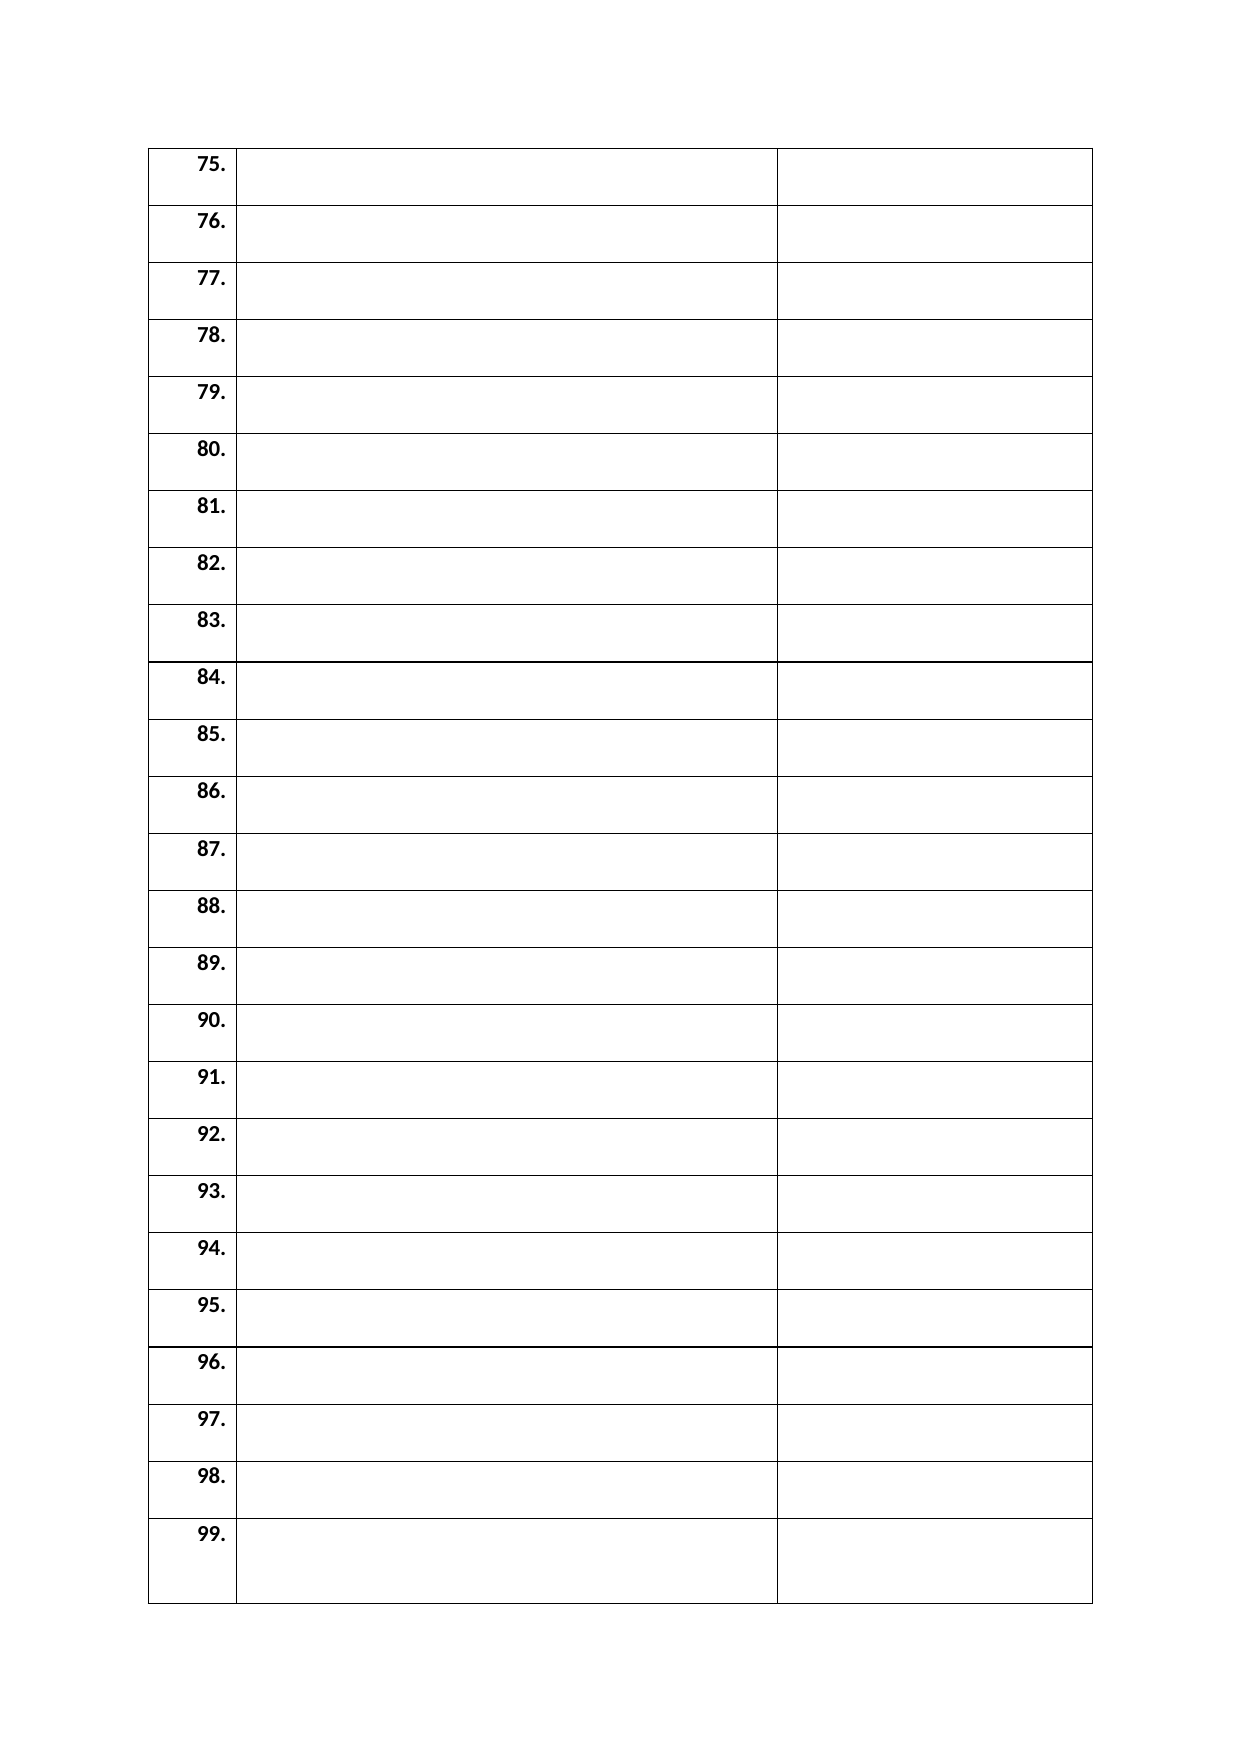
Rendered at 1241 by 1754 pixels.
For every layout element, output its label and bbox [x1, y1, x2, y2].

table_cell [149, 491, 236, 547]
table_cell [149, 1290, 236, 1346]
table_cell [778, 1519, 1092, 1603]
table_cell [149, 948, 236, 1004]
table_cell [237, 434, 777, 490]
table_cell [778, 320, 1092, 376]
table_cell [778, 491, 1092, 547]
table_cell [237, 1348, 777, 1403]
table_cell [778, 206, 1092, 262]
table_cell [237, 548, 777, 604]
table_cell [778, 1062, 1092, 1118]
table_cell [149, 720, 236, 776]
table_cell [149, 263, 236, 319]
table_cell [237, 948, 777, 1004]
table_cell [149, 834, 236, 890]
table_cell [237, 263, 777, 319]
table_cell [778, 434, 1092, 490]
table_cell [149, 320, 236, 376]
table_cell [778, 663, 1092, 718]
table_cell [237, 891, 777, 947]
table_cell [237, 834, 777, 890]
table_cell [149, 377, 236, 433]
table_cell [778, 605, 1092, 661]
table_cell [237, 777, 777, 833]
table_cell [778, 948, 1092, 1004]
table_cell [149, 1405, 236, 1461]
table_cell [778, 891, 1092, 947]
table_cell [149, 1005, 236, 1061]
table_cell [778, 1405, 1092, 1461]
table_cell [237, 377, 777, 433]
table_cell [237, 149, 777, 205]
table_cell [237, 605, 777, 661]
table_cell [778, 720, 1092, 776]
table_cell [778, 1119, 1092, 1175]
table_cell [237, 1176, 777, 1232]
table_cell [149, 548, 236, 604]
table_cell [149, 1119, 236, 1175]
table_cell [149, 663, 236, 718]
table_cell [237, 1462, 777, 1518]
table_cell [149, 206, 236, 262]
table_cell [149, 1462, 236, 1518]
table_cell [149, 777, 236, 833]
table_cell [149, 1519, 236, 1603]
table_cell [237, 320, 777, 376]
table_cell [149, 434, 236, 490]
table_cell [778, 263, 1092, 319]
table_cell [149, 1062, 236, 1118]
table_cell [778, 1176, 1092, 1232]
table_cell [237, 720, 777, 776]
table_cell [237, 1062, 777, 1118]
table_cell [237, 1005, 777, 1061]
table_cell [778, 548, 1092, 604]
table_cell [778, 777, 1092, 833]
table_cell [237, 1290, 777, 1346]
table_cell [149, 891, 236, 947]
table_cell [778, 377, 1092, 433]
table_cell [237, 1233, 777, 1289]
table_cell [149, 1176, 236, 1232]
table_cell [237, 206, 777, 262]
table_cell [778, 1233, 1092, 1289]
table_cell [149, 1233, 236, 1289]
table_cell [778, 834, 1092, 890]
table_cell [778, 1290, 1092, 1346]
table_cell [149, 1348, 236, 1403]
table_cell [778, 1348, 1092, 1403]
table_cell [778, 1462, 1092, 1518]
table_cell [237, 1519, 777, 1603]
table_cell [237, 663, 777, 718]
table_cell [778, 1005, 1092, 1061]
table_cell [778, 149, 1092, 205]
table_cell [149, 605, 236, 661]
table_cell [237, 1119, 777, 1175]
table_cell [149, 149, 236, 205]
table_cell [237, 1405, 777, 1461]
table_cell [237, 491, 777, 547]
